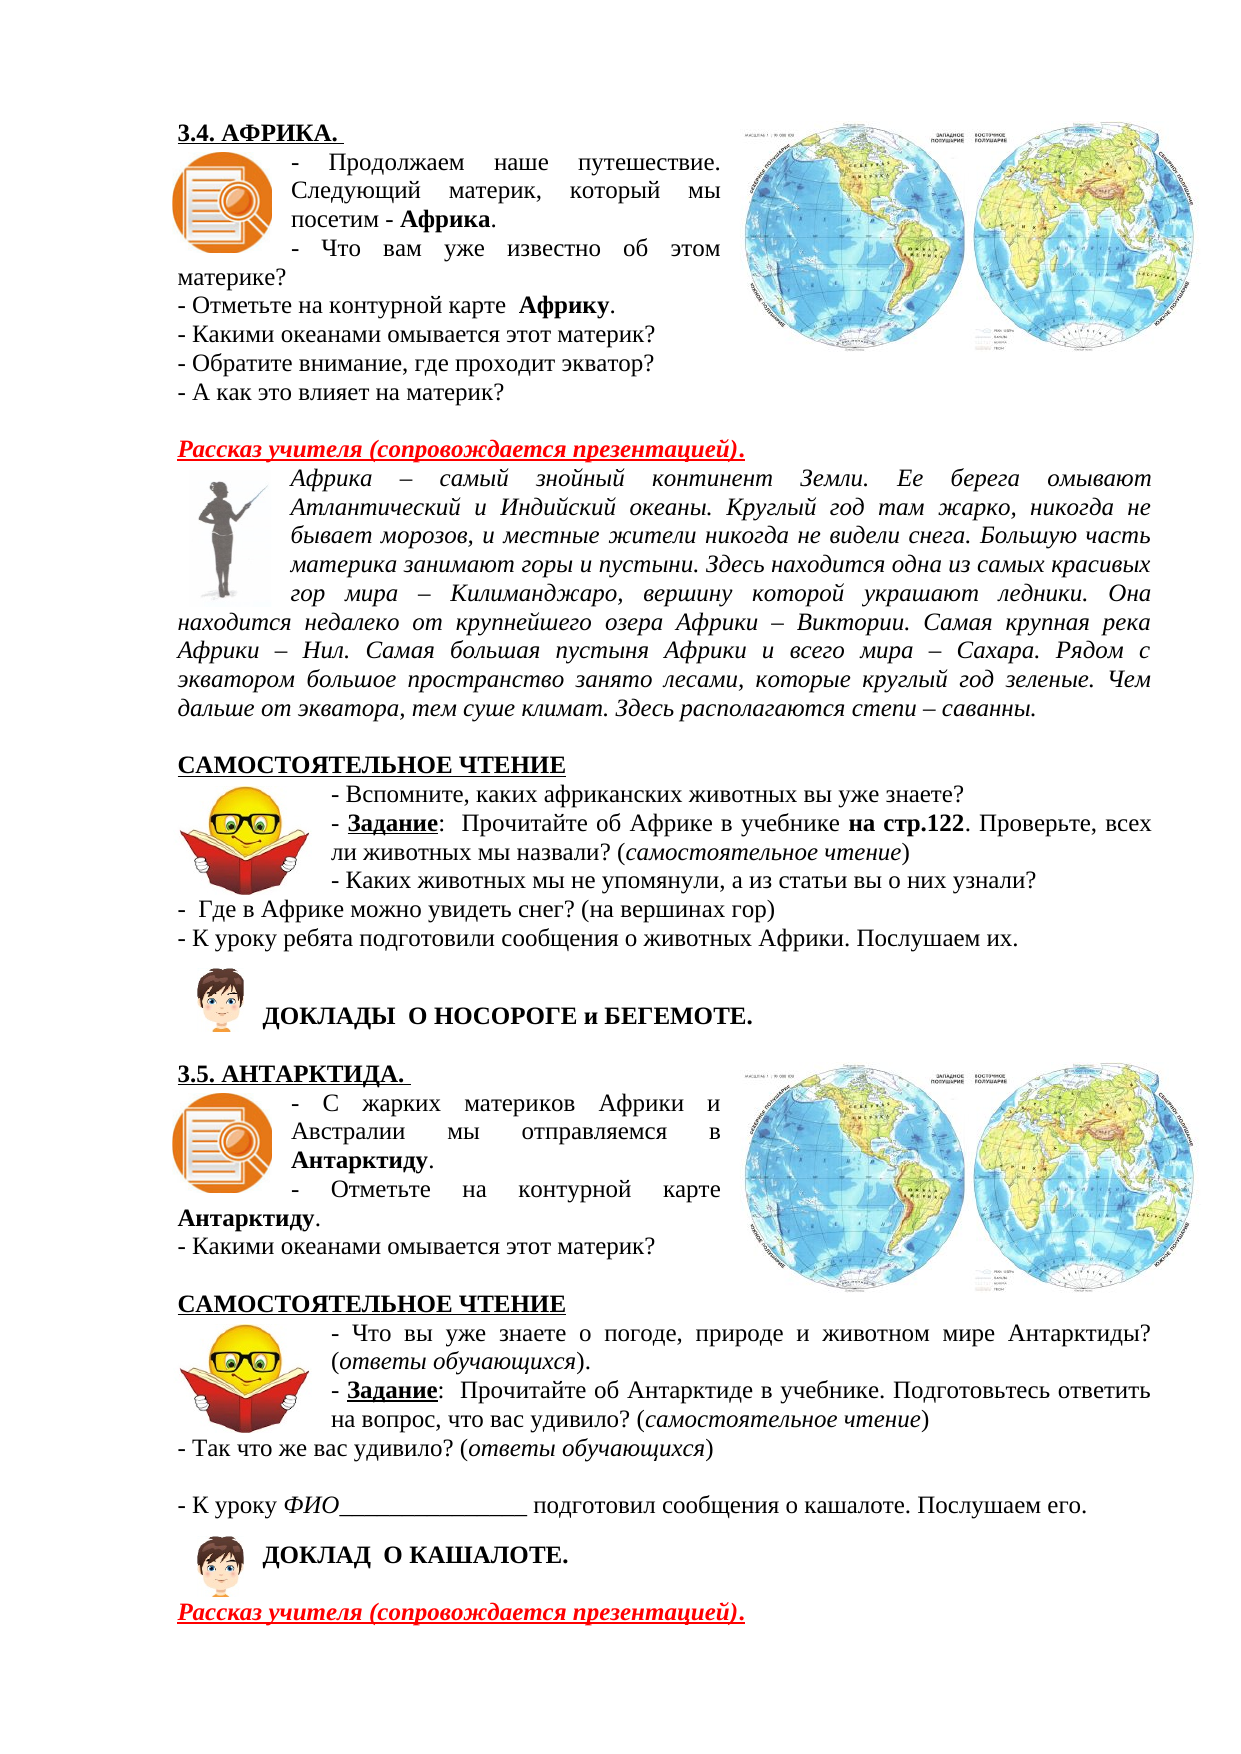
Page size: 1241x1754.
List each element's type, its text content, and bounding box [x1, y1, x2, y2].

text - Вспомните, каких африканских животных вы уже знаете? [177, 779, 1152, 808]
text Рассказ учителя (сопровождается презентацией). [177, 434, 1152, 463]
text - Обратите внимание, где проходит экватор? [177, 348, 1152, 377]
text 3.5. АНТАРКТИДА. [177, 1059, 1152, 1088]
text Рассказ учителя (сопровождается презентацией). [177, 1597, 1152, 1626]
text - Что вы уже знаете о погоде, природе и животном мире Антарктиды? (ответы обучающихся). [177, 1318, 1152, 1375]
picture [187, 470, 272, 605]
picture [171, 786, 312, 893]
text 3.4. АФРИКА. [177, 118, 1152, 147]
text - Какими океанами омывается этот материк? [177, 319, 739, 348]
picture [739, 1062, 1202, 1294]
text - Что вам уже известно об этом материке? [177, 233, 739, 291]
text САМОСТОЯТЕЛЬНОЕ ЧТЕНИЕ [177, 751, 1152, 779]
text - Где в Африке можно увидеть снег? (на вершинах гор) [177, 894, 1152, 923]
text - Задание: Прочитайте об Антарктиде в учебнике. Подготовьтесь ответить на вопрос, что вас удивило? (самостоятельное чтение) [177, 1375, 1152, 1433]
picture [196, 1556, 243, 1582]
text - Так что же вас удивило? (ответы обучающихся) [177, 1433, 1152, 1461]
text - К уроку ФИО_______________ подготовил сообщения о кашалоте. Послушаем его. [177, 1490, 1152, 1519]
text - Задание: Прочитайте об Африке в учебнике на стр.122. Проверьте, всех ли животных мы назвали? (самостоятельное чтение) [312, 808, 1152, 866]
text Африка – самый знойный континент Земли. Ее берега омывают Атлантический и Индийский океаны. Круглый год там жарко, никогда не бывает морозов, и местные жители никогда не видели снега. Большую часть материка занимают горы и пустыни. Здесь находится одна из самых красивых гор мира – Килиманджаро, вершину которой украшают ледники. Она находится недалеко от крупнейшего озера Африки – Виктории. Самая крупная река Африки – Нил. Самая большая пустыня Африки и всего мира – Сахара. Рядом с экватором большое пространство занято лесами, которые круглый год зеленые. Чем дальше от экватора, тем суше климат. Здесь располагаются степи – саванны. [177, 463, 1152, 722]
text ДОКЛАДЫ О НОСОРОГЕ и БЕГЕМОТЕ. [177, 1001, 1152, 1030]
text - Продолжаем наше путешествие. Следующий материк, который мы посетим - Африка. [177, 147, 739, 233]
text - А как это влияет на материк? [177, 377, 1152, 406]
text ДОКЛАД О КАШАЛОТЕ. [177, 1540, 1152, 1568]
picture [739, 121, 1202, 353]
picture [172, 1093, 272, 1193]
text САМОСТОЯТЕЛЬНОЕ ЧТЕНИЕ [177, 1289, 1152, 1318]
picture [196, 987, 244, 1016]
text - Каких животных мы не упомянули, а из статьи вы о них узнали? [177, 866, 1152, 894]
picture [172, 152, 272, 253]
text - Отметьте на контурной карте Антарктиду. [177, 1174, 739, 1231]
text - Какими океанами омывается этот материк? [177, 1231, 739, 1260]
text - С жарких материков Африки и Австралии мы отправляемся в Антарктиду. [177, 1088, 739, 1174]
text - К уроку ребята подготовили сообщения о животных Африки. Послушаем их. [177, 923, 1152, 952]
picture [171, 1324, 312, 1431]
text - Отметьте на контурной карте Африку. [177, 291, 739, 319]
